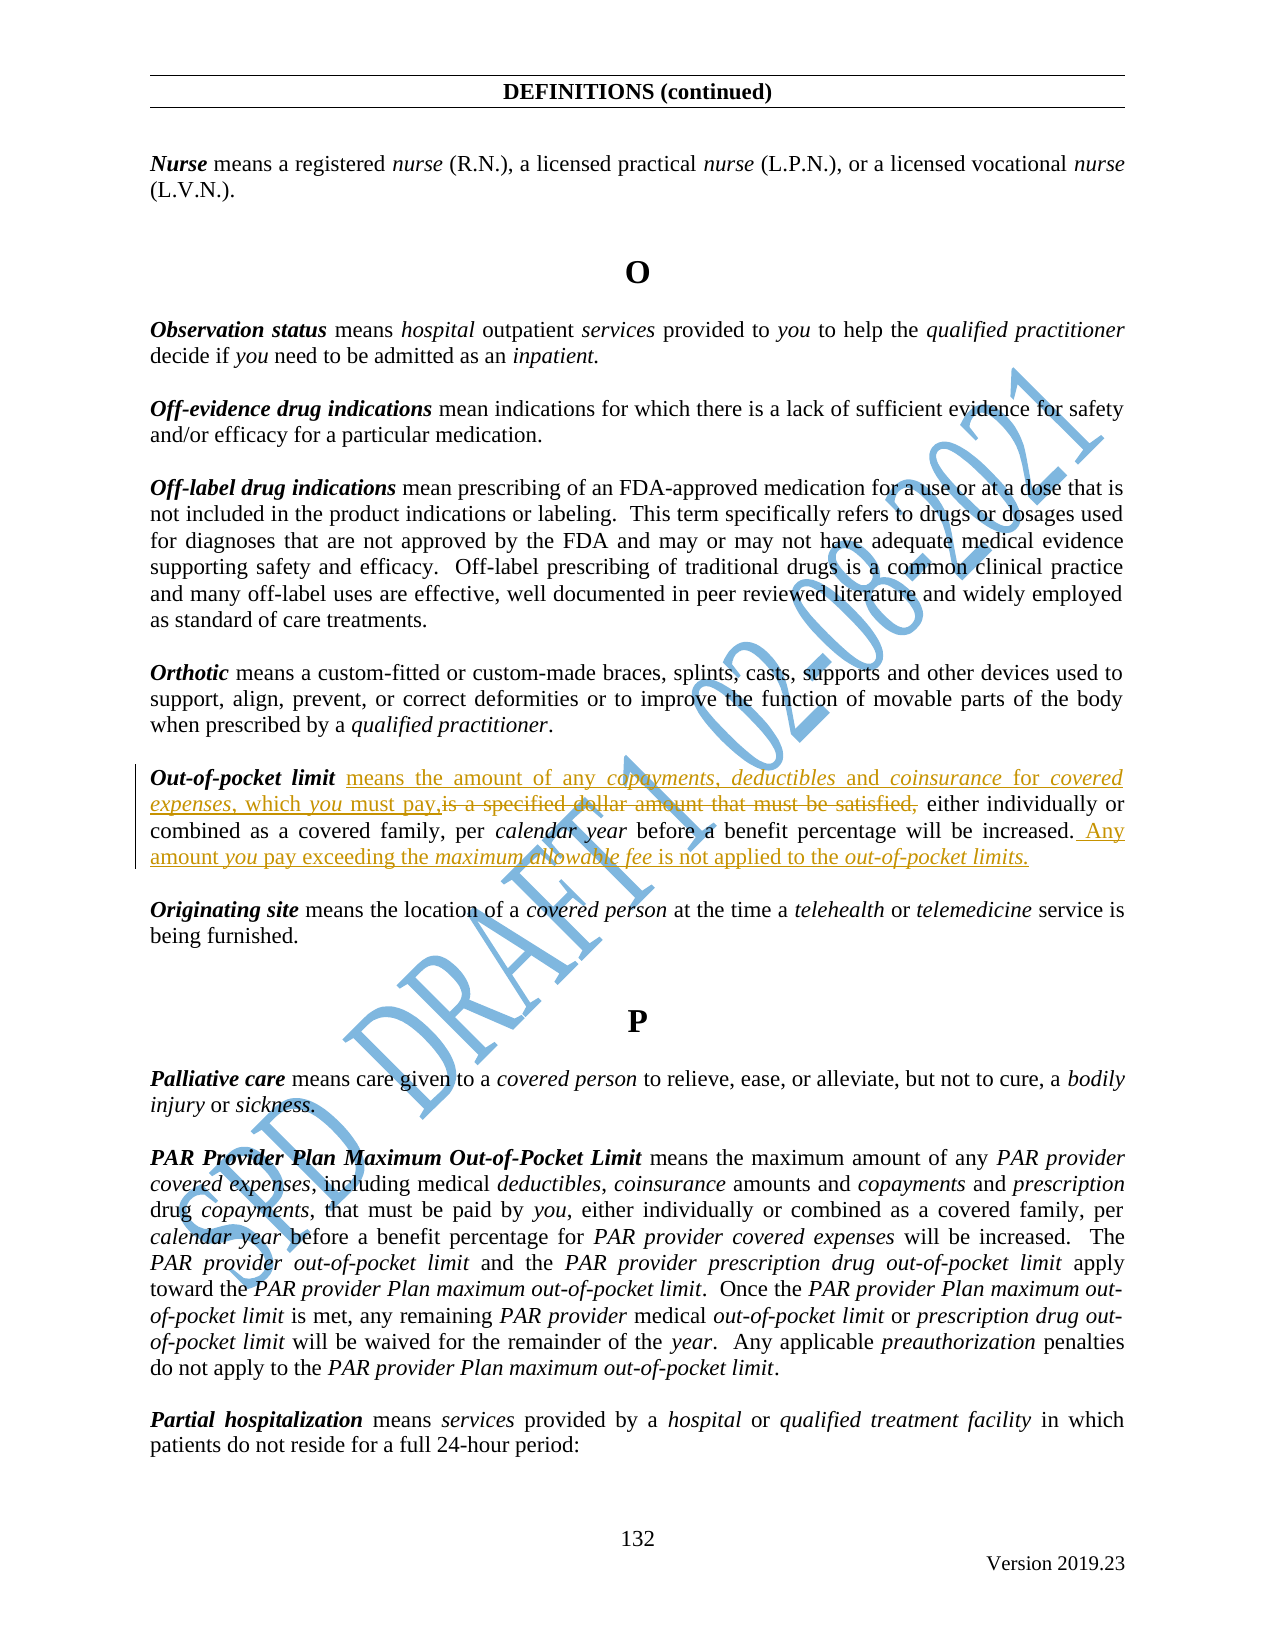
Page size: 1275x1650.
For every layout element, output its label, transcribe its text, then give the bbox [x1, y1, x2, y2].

text P [150, 1001, 1125, 1039]
text Originating site means the location of a covered person at the time a telehealth or telemedicine service is being furnished. [150, 896, 1125, 948]
text Palliative care means care given to a covered person to relieve, ease, or alleviate, but not to cure, a bodily injury or sickness. [150, 1064, 1125, 1117]
text Partial hospitalization means services provided by a hospital or qualified treatment facility in which patients do not reside for a full 24-hour period: [150, 1407, 1125, 1457]
text PAR Provider Plan Maximum Out-of-Pocket Limit means the maximum amount of any PAR provider covered expenses, including medical deductibles, coinsurance amounts and copayments and prescription drug copayments, that must be paid by you, either individually or combined as a covered family, per calendar year before a benefit percentage for PAR provider covered expenses will be increased. The PAR provider out-of-pocket limit and the PAR provider prescription drug out-of-pocket limit apply toward the PAR provider Plan maximum out-of-pocket limit. Once the PAR provider Plan maximum out-of-pocket limit is met, any remaining PAR provider medical out-of-pocket limit or prescription drug out-of-pocket limit will be waived for the remainder of the year. Any applicable preauthorization penalties do not apply to the PAR provider Plan maximum out-of-pocket limit. [150, 1144, 1125, 1381]
text Observation status means hospital outpatient services provided to you to help the qualified practitioner decide if you need to be admitted as an inpatient. [150, 316, 1125, 369]
text Off-evidence drug indications mean indications for which there is a lack of sufficient evidence for safety and/or efficacy for a particular medication. [150, 395, 1125, 448]
text Off-label drug indications mean prescribing of an FDA-approved medication for a use or at a dose that is not included in the product indications or labeling. This term specifically refers to drugs or dosages used for diagnoses that are not approved by the FDA and may or may not have adequate medical evidence supporting safety and efficacy. Off-label prescribing of traditional drugs is a common clinical practice and many off-label uses are effective, well documented in peer reviewed literature and widely employed as standard of care treatments. [150, 474, 1125, 632]
text O [150, 253, 1125, 291]
text Orthotic means a custom-fitted or custom-made braces, splints, casts, supports and other devices used to support, align, prevent, or correct deformities or to improve the function of movable parts of the body when prescribed by a qualified practitioner. [150, 659, 1125, 738]
text Out-of-pocket limit either individually or combined as a covered family, per calendar year before a benefit percentage will be increased. [150, 764, 1125, 869]
text Nurse means a registered nurse (R.N.), a licensed practical nurse (L.P.N.), or a licensed vocational nurse (L.V.N.). [150, 150, 1125, 203]
